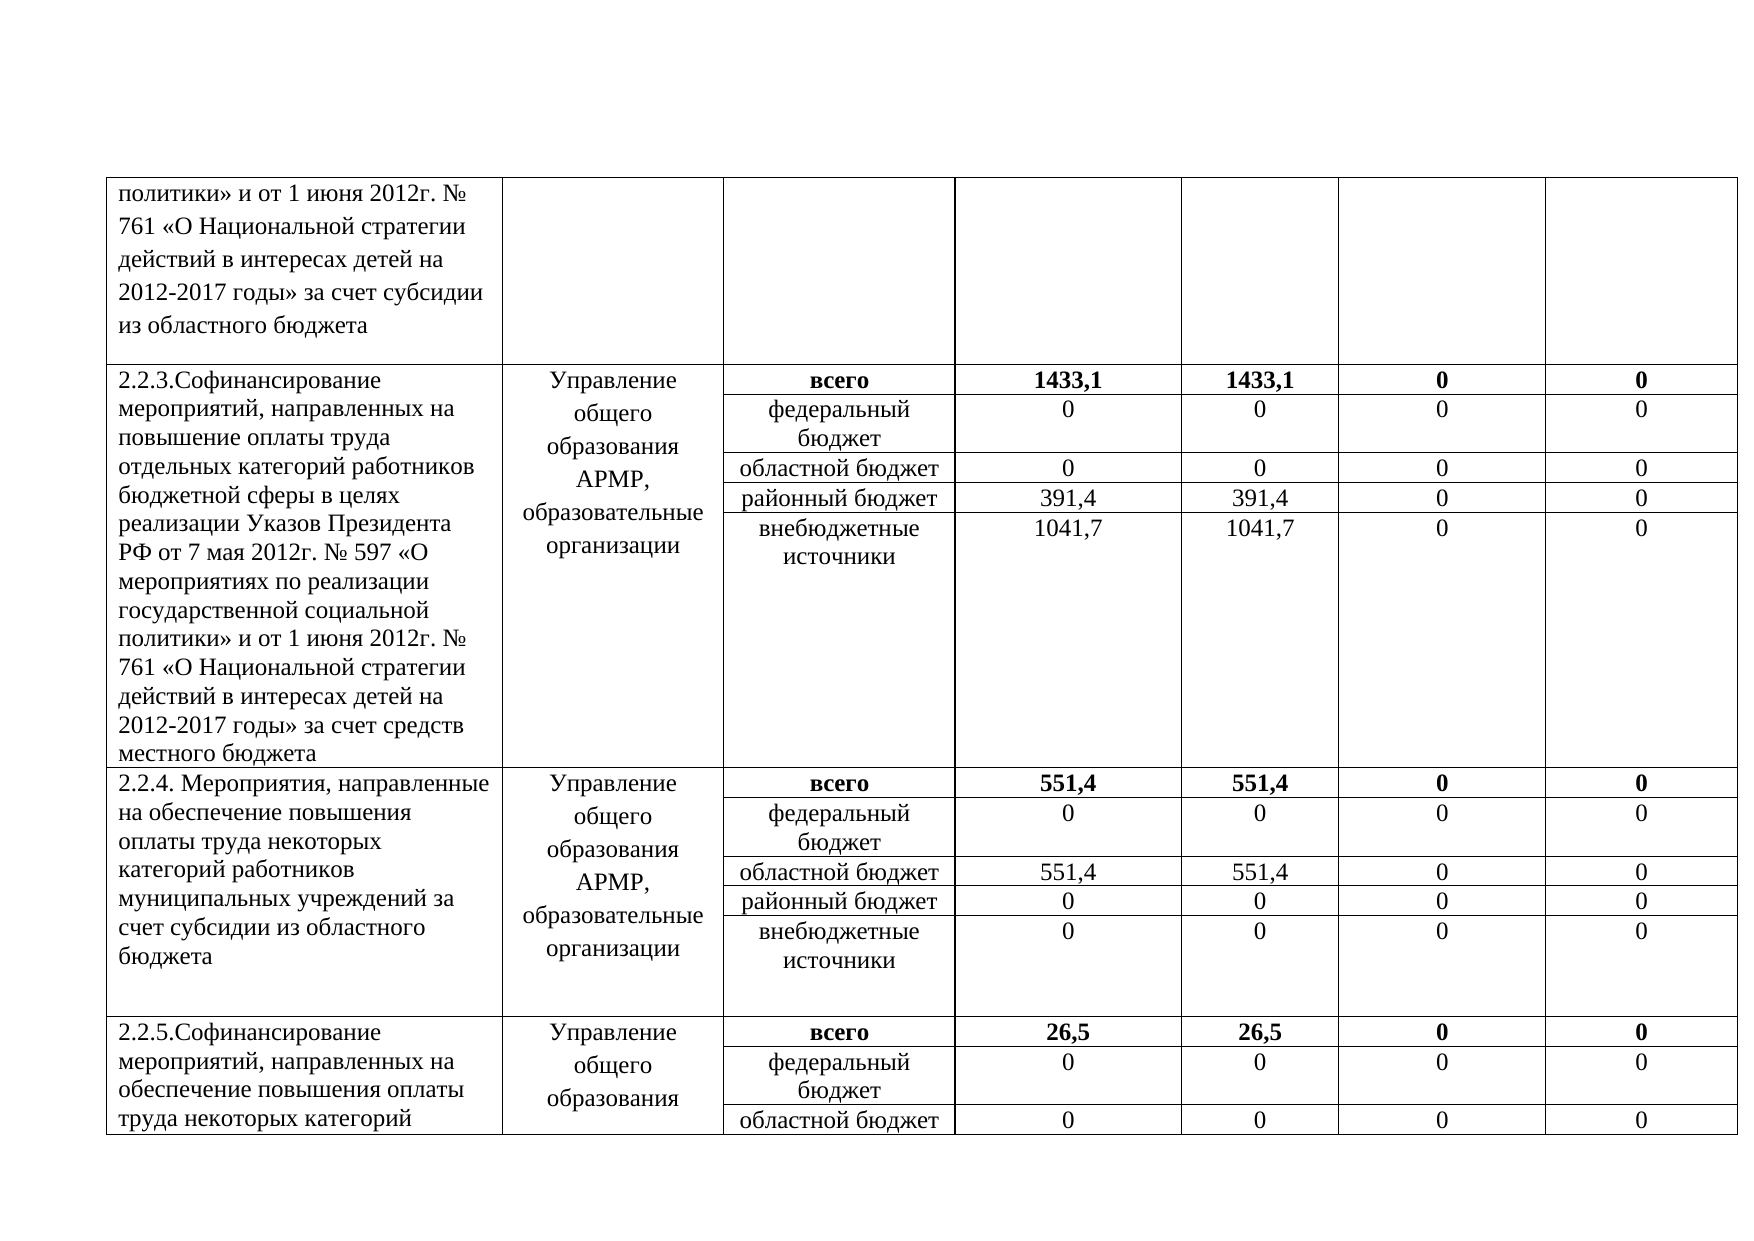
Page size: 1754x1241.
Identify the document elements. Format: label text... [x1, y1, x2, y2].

table_cell 0 [956, 916, 1181, 1016]
table_cell областной бюджет [724, 453, 954, 482]
table_cell 0 [1182, 798, 1338, 856]
table_cell 1433,1 [1182, 365, 1338, 393]
table_cell 0 [956, 453, 1181, 482]
table_cell Управление общего образования АРМР, образовательные организации [503, 768, 723, 1016]
table_cell федеральный бюджет [724, 798, 954, 856]
table_cell 0 [1339, 1017, 1545, 1046]
table_cell 551,4 [956, 857, 1181, 885]
table_cell областной бюджет [724, 857, 954, 885]
table_cell 0 [1546, 483, 1737, 512]
table_cell 0 [956, 1105, 1181, 1134]
table_cell 0 [1182, 178, 1338, 364]
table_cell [724, 178, 954, 364]
table_cell 0 [1339, 916, 1545, 1016]
table_cell 0 [1182, 1105, 1338, 1134]
table_cell 0 [1546, 1017, 1737, 1046]
table_cell 2.2.3.Софинансирование мероприятий, направленных на повышение оплаты труда отдельных категорий работников бюджетной сферы в целях реализации Указов Президента РФ от 7 мая 2012г. № 597 «О мероприятиях по реализации государственной социальной политики» и от 1 июня 2012г. № 761 «О Национальной стратегии действий в интересах детей на 2012-2017 годы» за счет средств местного бюджета [107, 365, 502, 767]
table_cell всего [724, 1017, 954, 1046]
table_cell 1433,1 [956, 365, 1181, 393]
table_cell 0 [1339, 513, 1545, 767]
table_cell 0 [956, 395, 1181, 452]
table_cell 0 [1182, 1047, 1338, 1104]
table_cell 551,4 [956, 768, 1181, 797]
table_cell 0 [1182, 395, 1338, 452]
table_cell внебюджетные источники [724, 513, 954, 767]
table_cell 0 [1339, 857, 1545, 885]
table_cell федеральный бюджет [724, 1047, 954, 1104]
table_cell районный бюджет [724, 886, 954, 915]
table_cell 0 [1339, 1047, 1545, 1104]
table_cell 0 [956, 798, 1181, 856]
table_cell 551,4 [1182, 768, 1338, 797]
table_cell 0 [1182, 916, 1338, 1016]
table_cell областной бюджет [724, 1105, 954, 1134]
table_cell 0 [1546, 365, 1737, 393]
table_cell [503, 1017, 723, 1134]
table_cell 0 [956, 886, 1181, 915]
table_cell 391,4 [956, 483, 1181, 512]
table_cell 0 [1339, 395, 1545, 452]
table_cell 551,4 [1182, 857, 1338, 885]
table_cell 0 [1339, 365, 1545, 393]
table_cell 0 [1339, 483, 1545, 512]
table_cell 0 [1339, 768, 1545, 797]
table_cell районный бюджет [724, 483, 954, 512]
table_cell 0 [1182, 886, 1338, 915]
table_cell 1041,7 [956, 513, 1181, 767]
table_cell 0 [1339, 178, 1545, 364]
table_cell федеральный бюджет [724, 395, 954, 452]
table_cell 0 [1339, 798, 1545, 856]
table_cell 26,5 [1182, 1017, 1338, 1046]
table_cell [503, 365, 723, 767]
table_cell 0 [1546, 513, 1737, 767]
table_cell 0 [1546, 1105, 1737, 1134]
table_cell 0 [1546, 886, 1737, 915]
table_cell 0 [1339, 886, 1545, 915]
table_cell всего [724, 768, 954, 797]
table_cell 0 [1546, 1047, 1737, 1104]
table_cell 0 [1339, 453, 1545, 482]
table_cell 26,5 [956, 1017, 1181, 1046]
table_cell 0 [1546, 857, 1737, 885]
table_cell 0 [956, 1047, 1181, 1104]
table_cell 0 [1546, 768, 1737, 797]
table_cell 391,4 [1182, 483, 1338, 512]
table_cell 0 [1546, 178, 1737, 364]
table_cell 0 [1339, 1105, 1545, 1134]
table_cell 0 [1546, 916, 1737, 1016]
table_cell 2.2.4. Мероприятия, направленные на обеспечение повышения оплаты труда некоторых категорий работников муниципальных учреждений за счет субсидии из областного бюджета [107, 768, 502, 1016]
table_cell 0 [1182, 453, 1338, 482]
table_cell 0 [1546, 798, 1737, 856]
table_cell 0 [1546, 395, 1737, 452]
table_cell 0 [956, 178, 1181, 364]
table_cell 2.2.5.Софинансирование мероприятий, направленных на обеспечение повышения оплаты труда некоторых категорий работников муниципальных учреждений за счет средств местного бюджета [107, 1017, 502, 1134]
table_cell внебюджетные источники [724, 916, 954, 1016]
table_cell 0 [1546, 453, 1737, 482]
table_cell 1041,7 [1182, 513, 1338, 767]
table_cell всего [724, 365, 954, 393]
